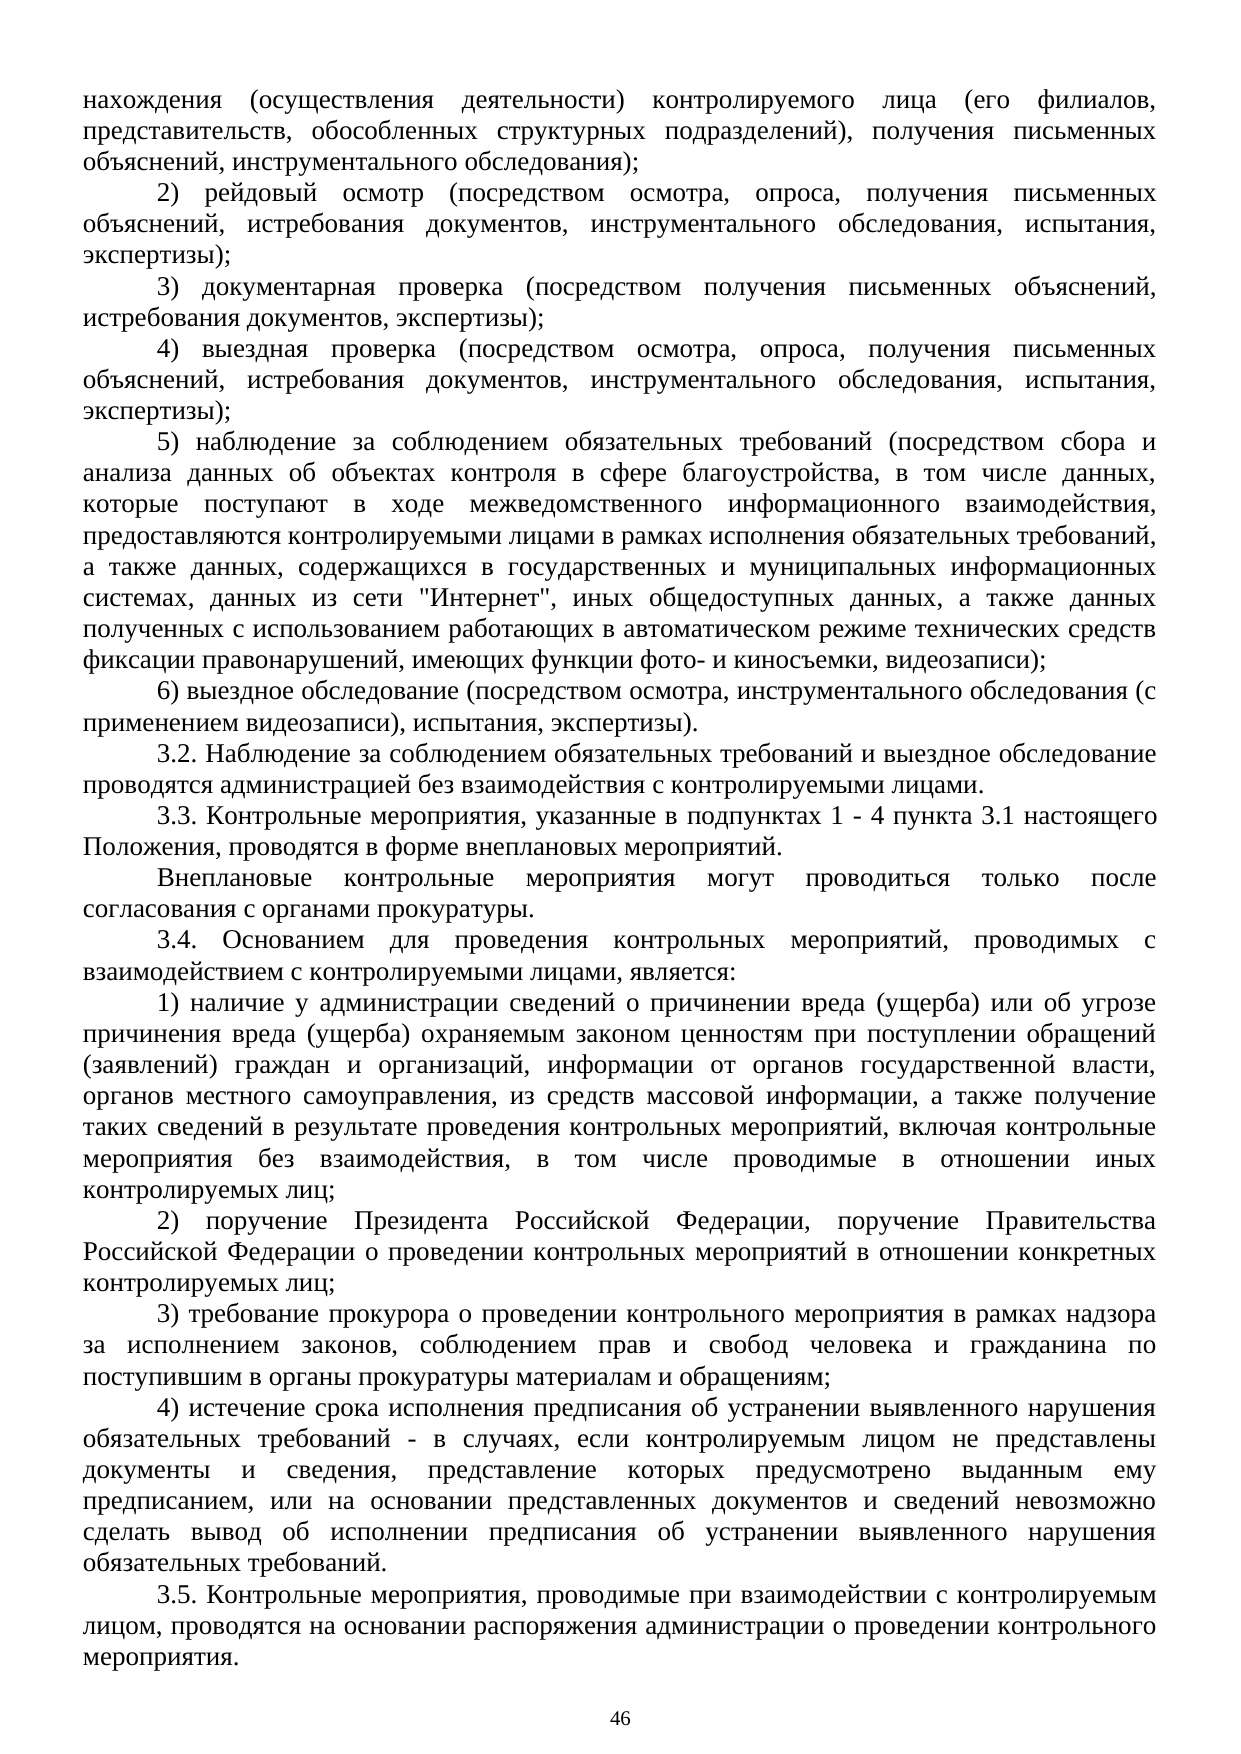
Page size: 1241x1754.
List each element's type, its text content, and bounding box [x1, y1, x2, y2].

text 6) выездное обследование (посредством осмотра, инструментального обследования (с применением видеозаписи), испытания, экспертизы). [83, 674, 1157, 737]
text 3.4. Основанием для проведения контрольных мероприятий, проводимых с взаимодействием с контролируемыми лицами, является: [83, 924, 1157, 986]
text 2) поручение Президента Российской Федерации, поручение Правительства Российской Федерации о проведении контрольных мероприятий в отношении конкретных контролируемых лиц; [83, 1204, 1157, 1297]
text 5) наблюдение за соблюдением обязательных требований (посредством сбора и анализа данных об объектах контроля в сфере благоустройства, в том числе данных, которые поступают в ходе межведомственного информационного взаимодействия, предоставляются контролируемыми лицами в рамках исполнения обязательных требований, а также данных, содержащихся в государственных и муниципальных информационных системах, данных из сети "Интернет", иных общедоступных данных, а также данных полученных с использованием работающих в автоматическом режиме технических средств фиксации правонарушений, имеющих функции фото- и киносъемки, видеозаписи); [83, 425, 1157, 674]
text 4) истечение срока исполнения предписания об устранении выявленного нарушения обязательных требований - в случаях, если контролируемым лицом не представлены документы и сведения, представление которых предусмотрено выданным ему предписанием, или на основании представленных документов и сведений невозможно сделать вывод об исполнении предписания об устранении выявленного нарушения обязательных требований. [83, 1391, 1157, 1578]
text Внеплановые контрольные мероприятия могут проводиться только после согласования с органами прокуратуры. [83, 861, 1157, 924]
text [83, 83, 1157, 176]
text 1) наличие у администрации сведений о причинении вреда (ущерба) или об угрозе причинения вреда (ущерба) охраняемым законом ценностям при поступлении обращений (заявлений) граждан и организаций, информации от органов государственной власти, органов местного самоуправления, из средств массовой информации, а также получение таких сведений в результате проведения контрольных мероприятий, включая контрольные мероприятия без взаимодействия, в том числе проводимые в отношении иных контролируемых лиц; [83, 986, 1157, 1204]
text 3.5. Контрольные мероприятия, проводимые при взаимодействии с контролируемым лицом, проводятся на основании распоряжения администрации о проведении контрольного мероприятия. [83, 1578, 1157, 1671]
text 3) документарная проверка (посредством получения письменных объяснений, истребования документов, экспертизы); [83, 269, 1157, 332]
text 3.3. Контрольные мероприятия, указанные в подпунктах 1 - 4 пункта 3.1 настоящего Положения, проводятся в форме внеплановых мероприятий. [83, 799, 1157, 861]
text 2) рейдовый осмотр (посредством осмотра, опроса, получения письменных объяснений, истребования документов, инструментального обследования, испытания, экспертизы); [83, 176, 1157, 269]
text 3) требование прокурора о проведении контрольного мероприятия в рамках надзора за исполнением законов, соблюдением прав и свобод человека и гражданина по поступившим в органы прокуратуры материалам и обращениям; [83, 1297, 1157, 1391]
text 4) выездная проверка (посредством осмотра, опроса, получения письменных объяснений, истребования документов, инструментального обследования, испытания, экспертизы); [83, 332, 1157, 425]
text 3.2. Наблюдение за соблюдением обязательных требований и выездное обследование проводятся администрацией без взаимодействия с контролируемыми лицами. [83, 737, 1157, 799]
